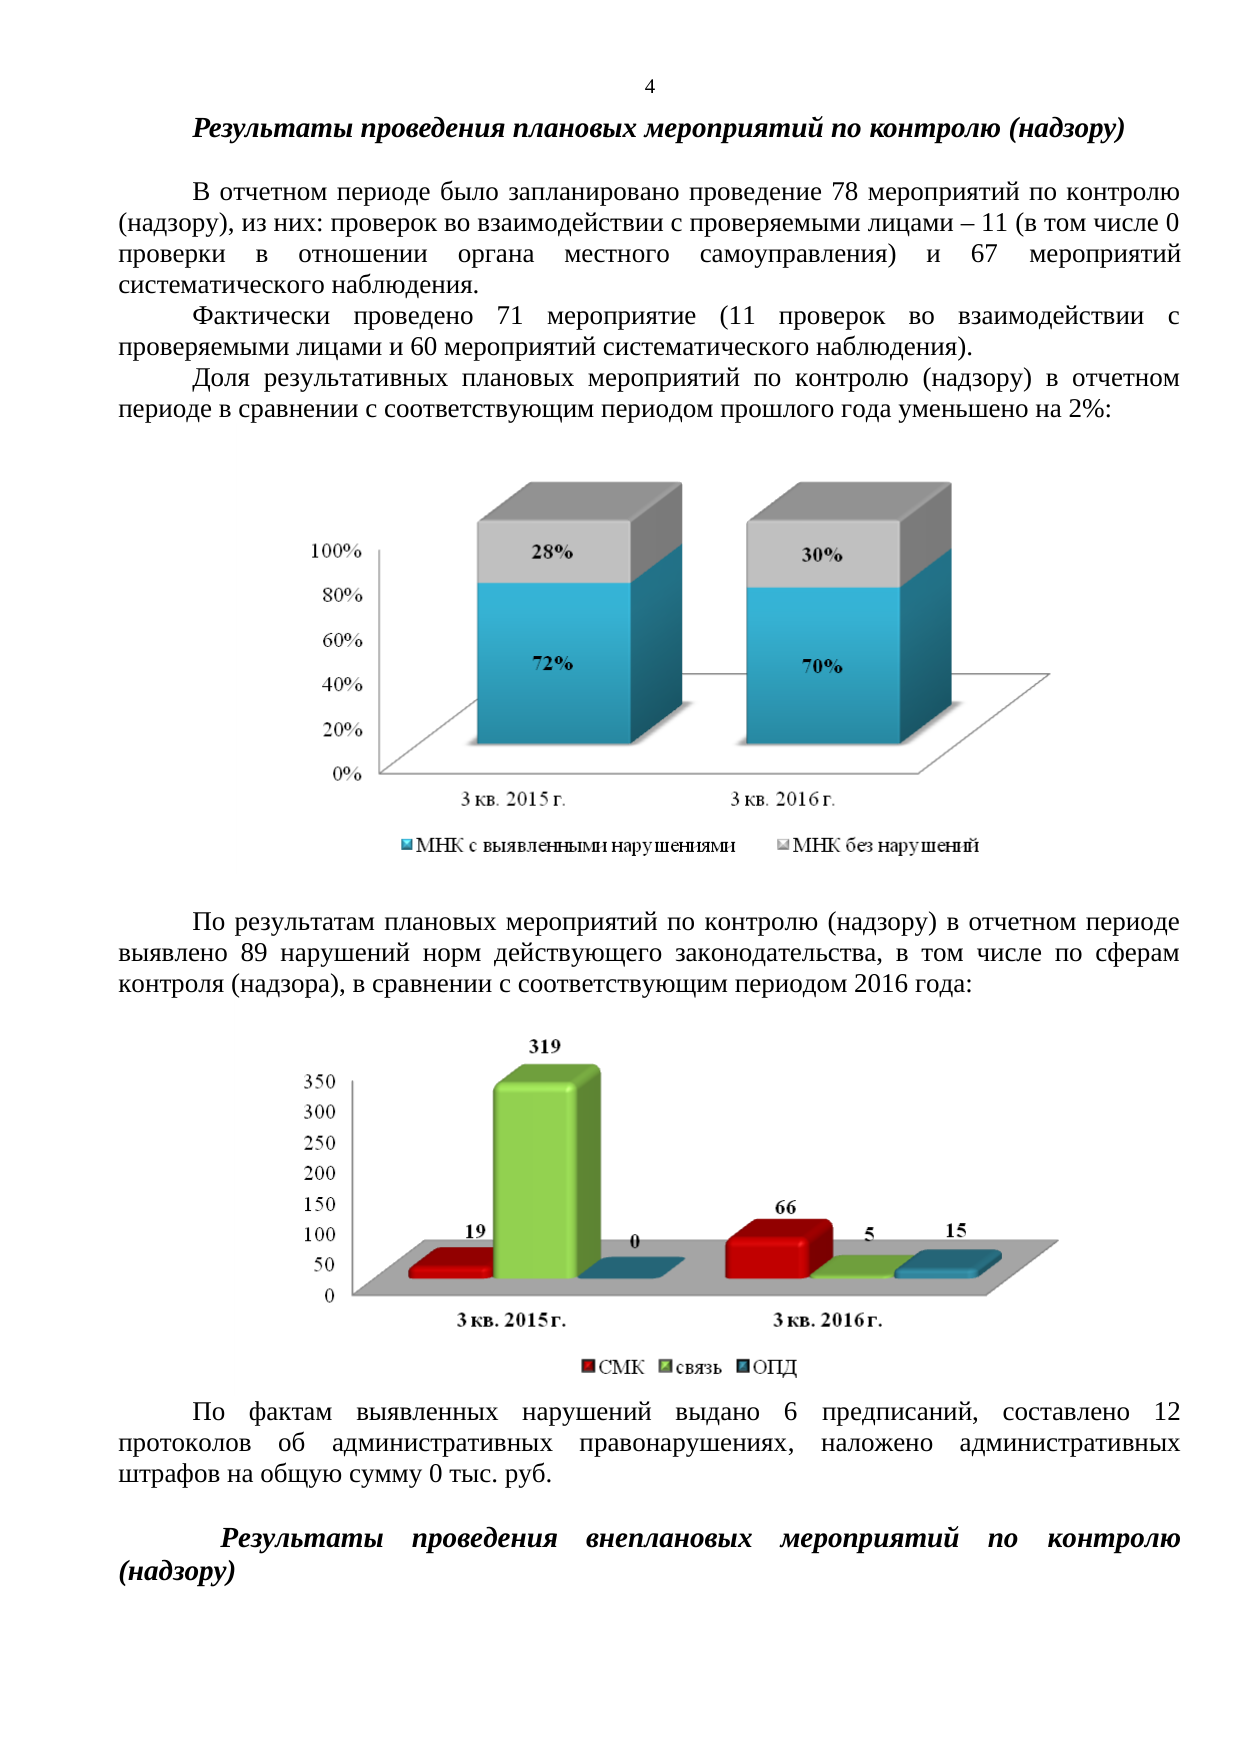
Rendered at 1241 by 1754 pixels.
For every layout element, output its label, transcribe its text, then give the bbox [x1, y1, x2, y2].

picture [233, 998, 1140, 1396]
picture [235, 423, 1138, 874]
text По результатам плановых мероприятий по контролю (надзору) в отчетном периоде выявлено 89 нарушений норм действующего законодательства, в том числе по сферам контроля (надзора), в сравнении с соответствующим периодом 2016 года: [118, 905, 1181, 998]
text Результаты проведения внеплановых мероприятий по контролю (надзору) [118, 1520, 1181, 1587]
text В отчетном периоде было запланировано проведение 78 мероприятий по контролю (надзору), из них: проверок во взаимодействии с проверяемыми лицами – 11 (в том числе 0 проверки в отношении органа местного самоуправления) и 67 мероприятий систематического наблюдения. [118, 174, 1181, 299]
text Результаты проведения плановых мероприятий по контролю (надзору) [118, 110, 1181, 143]
text Фактически проведено 71 мероприятие (11 проверок во взаимодействии с проверяемыми лицами и 60 мероприятий систематического наблюдения). [118, 299, 1181, 361]
text По фактам выявленных нарушений выдано 6 предписаний, составлено 12 протоколов об административных правонарушениях, наложено административных штрафов на общую сумму 0 тыс. руб. [118, 1395, 1181, 1489]
text Доля результативных плановых мероприятий по контролю (надзору) в отчетном периоде в сравнении с соответствующим периодом прошлого года уменьшено на 2%: [118, 361, 1181, 424]
